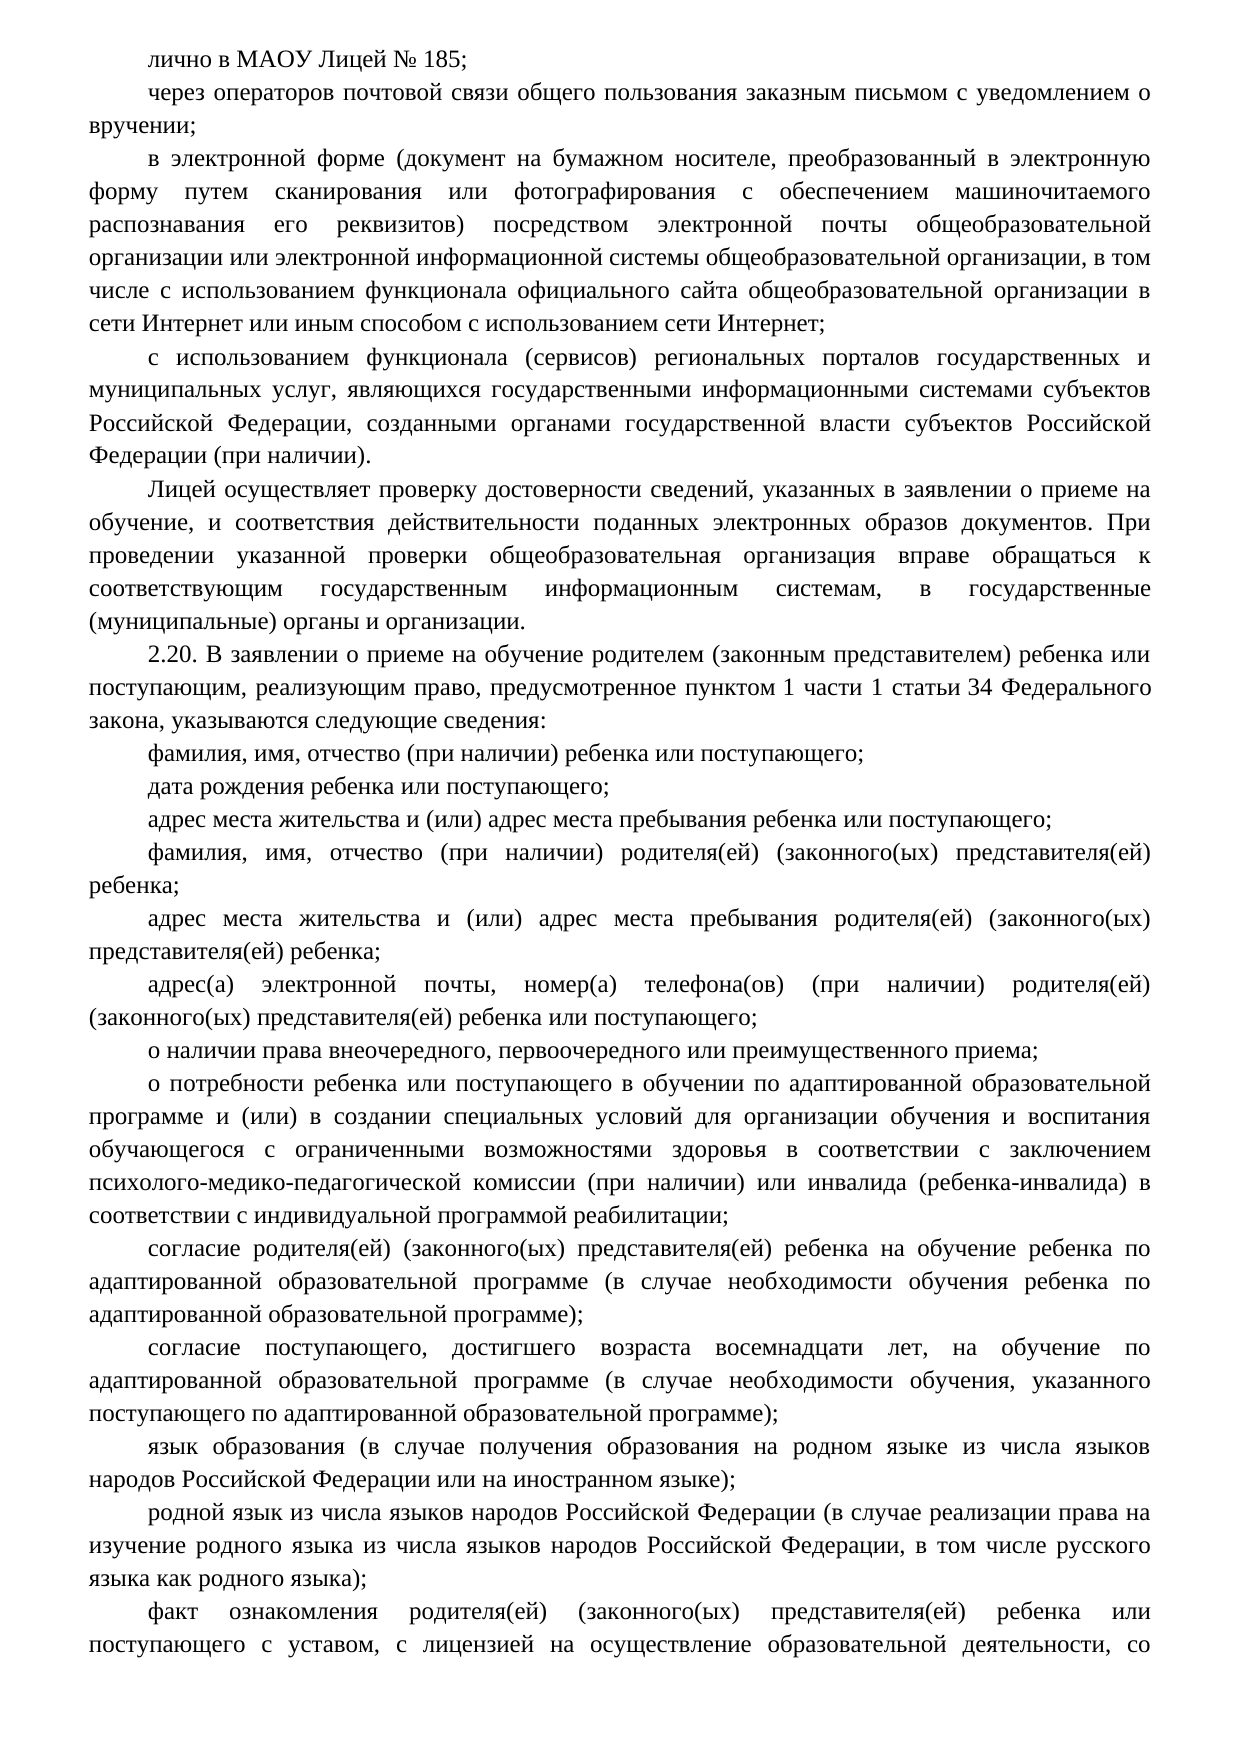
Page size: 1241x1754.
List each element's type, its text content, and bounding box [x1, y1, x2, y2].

text дата рождения ребенка или поступающего; [89, 771, 1152, 799]
text через операторов почтовой связи общего пользования заказным письмом с уведомлением о вручении; [89, 77, 1152, 139]
text с использованием функционала (сервисов) региональных порталов государственных и муниципальных услуг, являющихся государственными информационными системами субъектов Российской Федерации, созданными органами государственной власти субъектов Российской Федерации (при наличии). [89, 342, 1152, 469]
text адрес места жительства и (или) адрес места пребывания ребенка или поступающего; [89, 804, 1152, 833]
text согласие родителя(ей) (законного(ых) представителя(ей) ребенка на обучение ребенка по адаптированной образовательной программе (в случае необходимости обучения ребенка по адаптированной образовательной программе); [89, 1233, 1152, 1328]
text фамилия, имя, отчество (при наличии) ребенка или поступающего; [89, 738, 1152, 767]
text в электронной форме (документ на бумажном носителе, преобразованный в электронную форму путем сканирования или фотографирования с обеспечением машиночитаемого распознавания его реквизитов) посредством электронной почты общеобразовательной организации или электронной информационной системы общеобразовательной организации, в том числе с использованием функционала официального сайта общеобразовательной организации в сети Интернет или иным способом с использованием сети Интернет; [89, 143, 1152, 337]
text родной язык из числа языков народов Российской Федерации (в случае реализации права на изучение родного языка из числа языков народов Российской Федерации, в том числе русского языка как родного языка); [89, 1497, 1152, 1592]
text согласие поступающего, достигшего возраста восемнадцати лет, на обучение по адаптированной образовательной программе (в случае необходимости обучения, указанного поступающего по адаптированной образовательной программе); [89, 1332, 1152, 1427]
text адрес места жительства и (или) адрес места пребывания родителя(ей) (законного(ых) представителя(ей) ребенка; [89, 903, 1152, 965]
text Лицей осуществляет проверку достоверности сведений, указанных в заявлении о приеме на обучение, и соответствия действительности поданных электронных образов документов. При проведении указанной проверки общеобразовательная организация вправе обращаться к соответствующим государственным информационным системам, в государственные (муниципальные) органы и организации. [89, 474, 1152, 634]
text адрес(а) электронной почты, номер(а) телефона(ов) (при наличии) родителя(ей) (законного(ых) представителя(ей) ребенка или поступающего; [89, 969, 1152, 1031]
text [89, 1596, 1152, 1658]
text язык образования (в случае получения образования на родном языке из числа языков народов Российской Федерации или на иностранном языке); [89, 1431, 1152, 1493]
text о потребности ребенка или поступающего в обучении по адаптированной образовательной программе и (или) в создании специальных условий для организации обучения и воспитания обучающегося с ограниченными возможностями здоровья в соответствии с заключением психолого-медико-педагогической комиссии (при наличии) или инвалида (ребенка-инвалида) в соответствии с индивидуальной программой реабилитации; [89, 1068, 1152, 1229]
text о наличии права внеочередного, первоочередного или преимущественного приема; [89, 1035, 1152, 1064]
text фамилия, имя, отчество (при наличии) родителя(ей) (законного(ых) представителя(ей) ребенка; [89, 837, 1152, 899]
text лично в МАОУ Лицей № 185; [89, 44, 1152, 73]
text 2.20. В заявлении о приеме на обучение родителем (законным представителем) ребенка или поступающим, реализующим право, предусмотренное пунктом 1 части 1 статьи 34 Федерального закона, указываются следующие сведения: [89, 639, 1152, 733]
